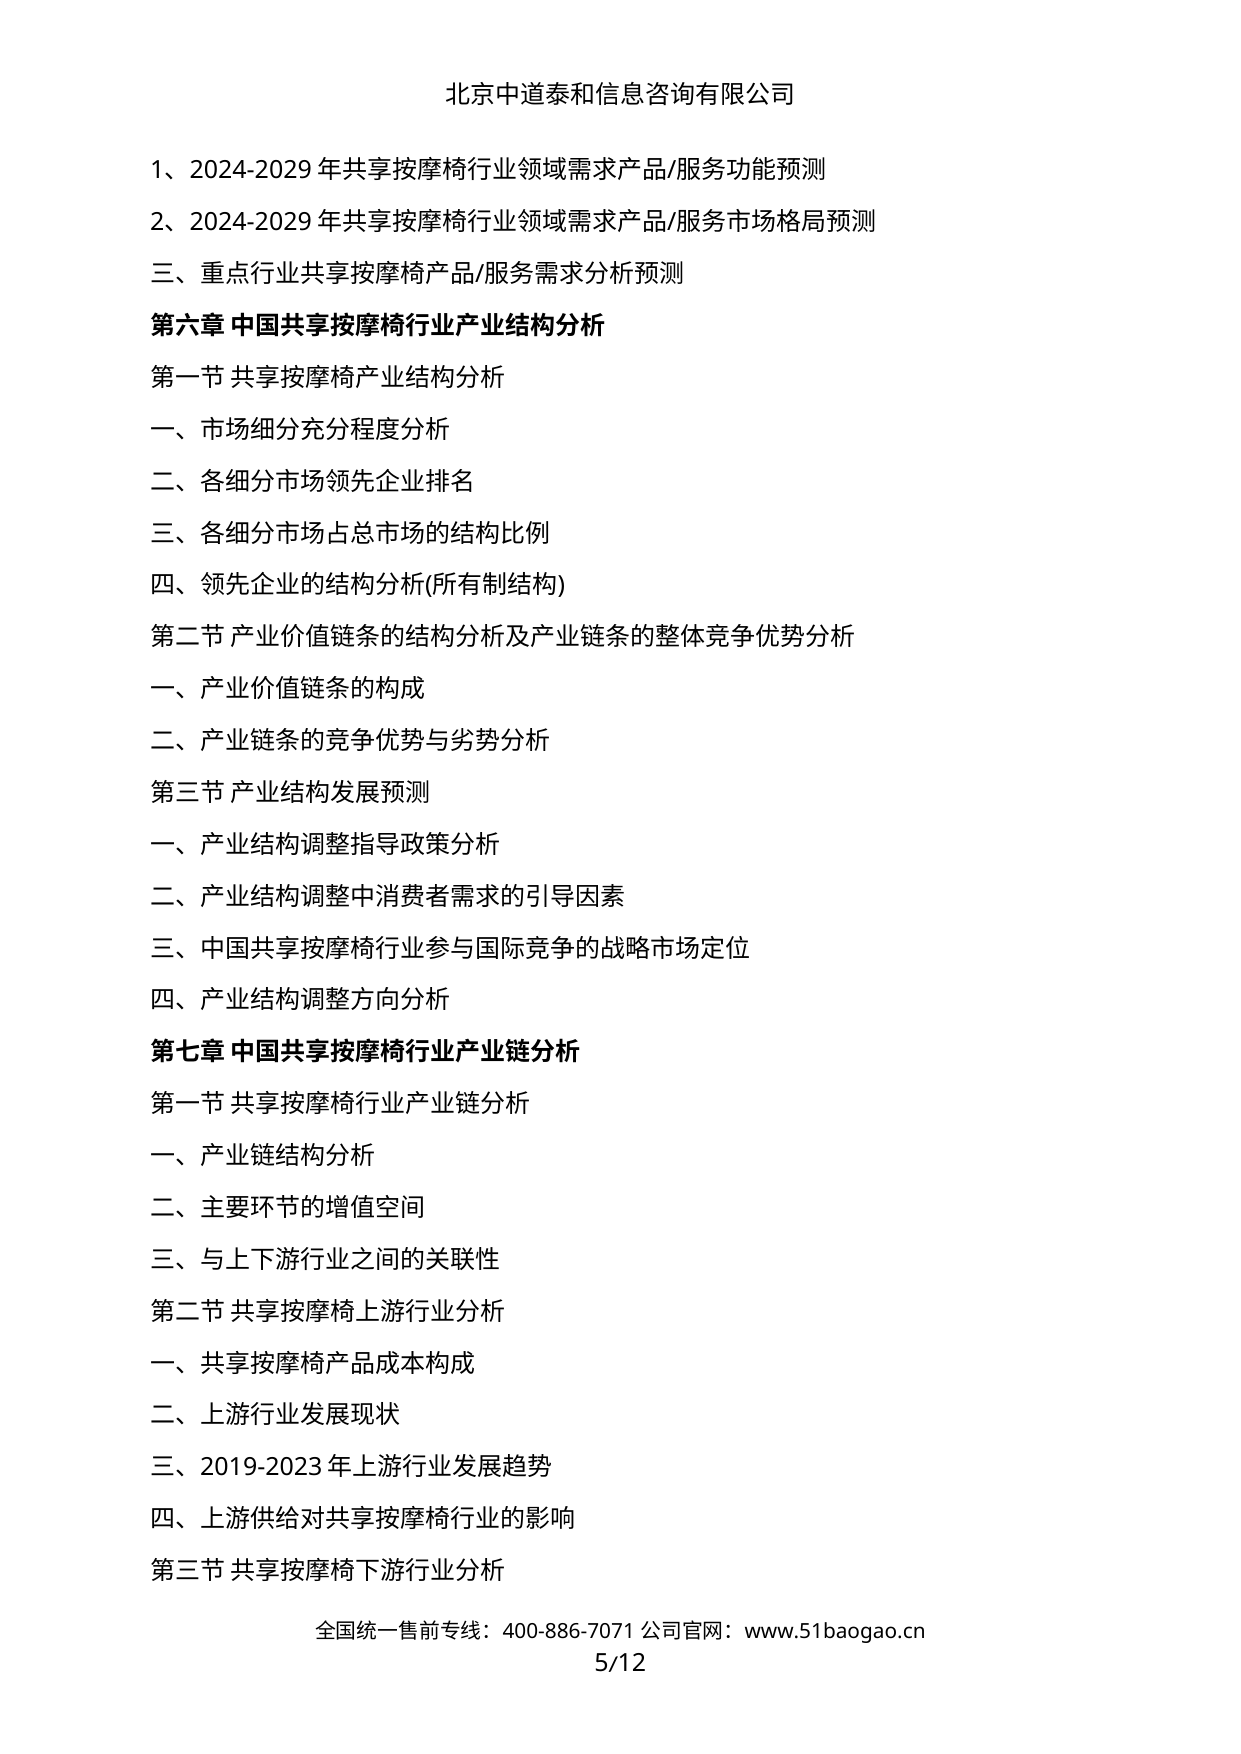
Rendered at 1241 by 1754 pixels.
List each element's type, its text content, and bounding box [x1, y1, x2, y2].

text 一、产业链结构分析 [150, 1136, 1090, 1172]
text 第二节 共享按摩椅上游行业分析 [150, 1291, 1090, 1327]
text 四、上游供给对共享按摩椅行业的影响 [150, 1499, 1090, 1535]
text 第一节 共享按摩椅产业结构分析 [150, 357, 1090, 394]
text 三、与上下游行业之间的关联性 [150, 1239, 1090, 1276]
text 三、重点行业共享按摩椅产品/服务需求分析预测 [150, 254, 1090, 290]
text 一、产业价值链条的构成 [150, 669, 1090, 705]
text 一、共享按摩椅产品成本构成 [150, 1343, 1090, 1379]
text 四、领先企业的结构分析(所有制结构) [150, 565, 1090, 601]
text 第二节 产业价值链条的结构分析及产业链条的整体竞争优势分析 [150, 617, 1090, 653]
text 第六章 中国共享按摩椅行业产业结构分析 [150, 306, 1090, 342]
text 四、产业结构调整方向分析 [150, 980, 1090, 1016]
text 二、产业链条的竞争优势与劣势分析 [150, 721, 1090, 757]
text 三、各细分市场占总市场的结构比例 [150, 513, 1090, 549]
text 第三节 共享按摩椅下游行业分析 [150, 1551, 1090, 1587]
text 第七章 中国共享按摩椅行业产业链分析 [150, 1032, 1090, 1068]
text 二、产业结构调整中消费者需求的引导因素 [150, 876, 1090, 912]
text 三、中国共享按摩椅行业参与国际竞争的战略市场定位 [150, 928, 1090, 964]
text 三、2019-2023年上游行业发展趋势 [150, 1447, 1090, 1483]
text 二、各细分市场领先企业排名 [150, 461, 1090, 497]
text 一、市场细分充分程度分析 [150, 409, 1090, 446]
text 一、产业结构调整指导政策分析 [150, 824, 1090, 861]
text 二、上游行业发展现状 [150, 1395, 1090, 1431]
text 二、主要环节的增值空间 [150, 1187, 1090, 1224]
text 第三节 产业结构发展预测 [150, 772, 1090, 809]
text 2、2024-2029年共享按摩椅行业领域需求产品/服务市场格局预测 [150, 202, 1090, 238]
text 1、2024-2029年共享按摩椅行业领域需求产品/服务功能预测 [150, 150, 1090, 186]
text 第一节 共享按摩椅行业产业链分析 [150, 1084, 1090, 1120]
